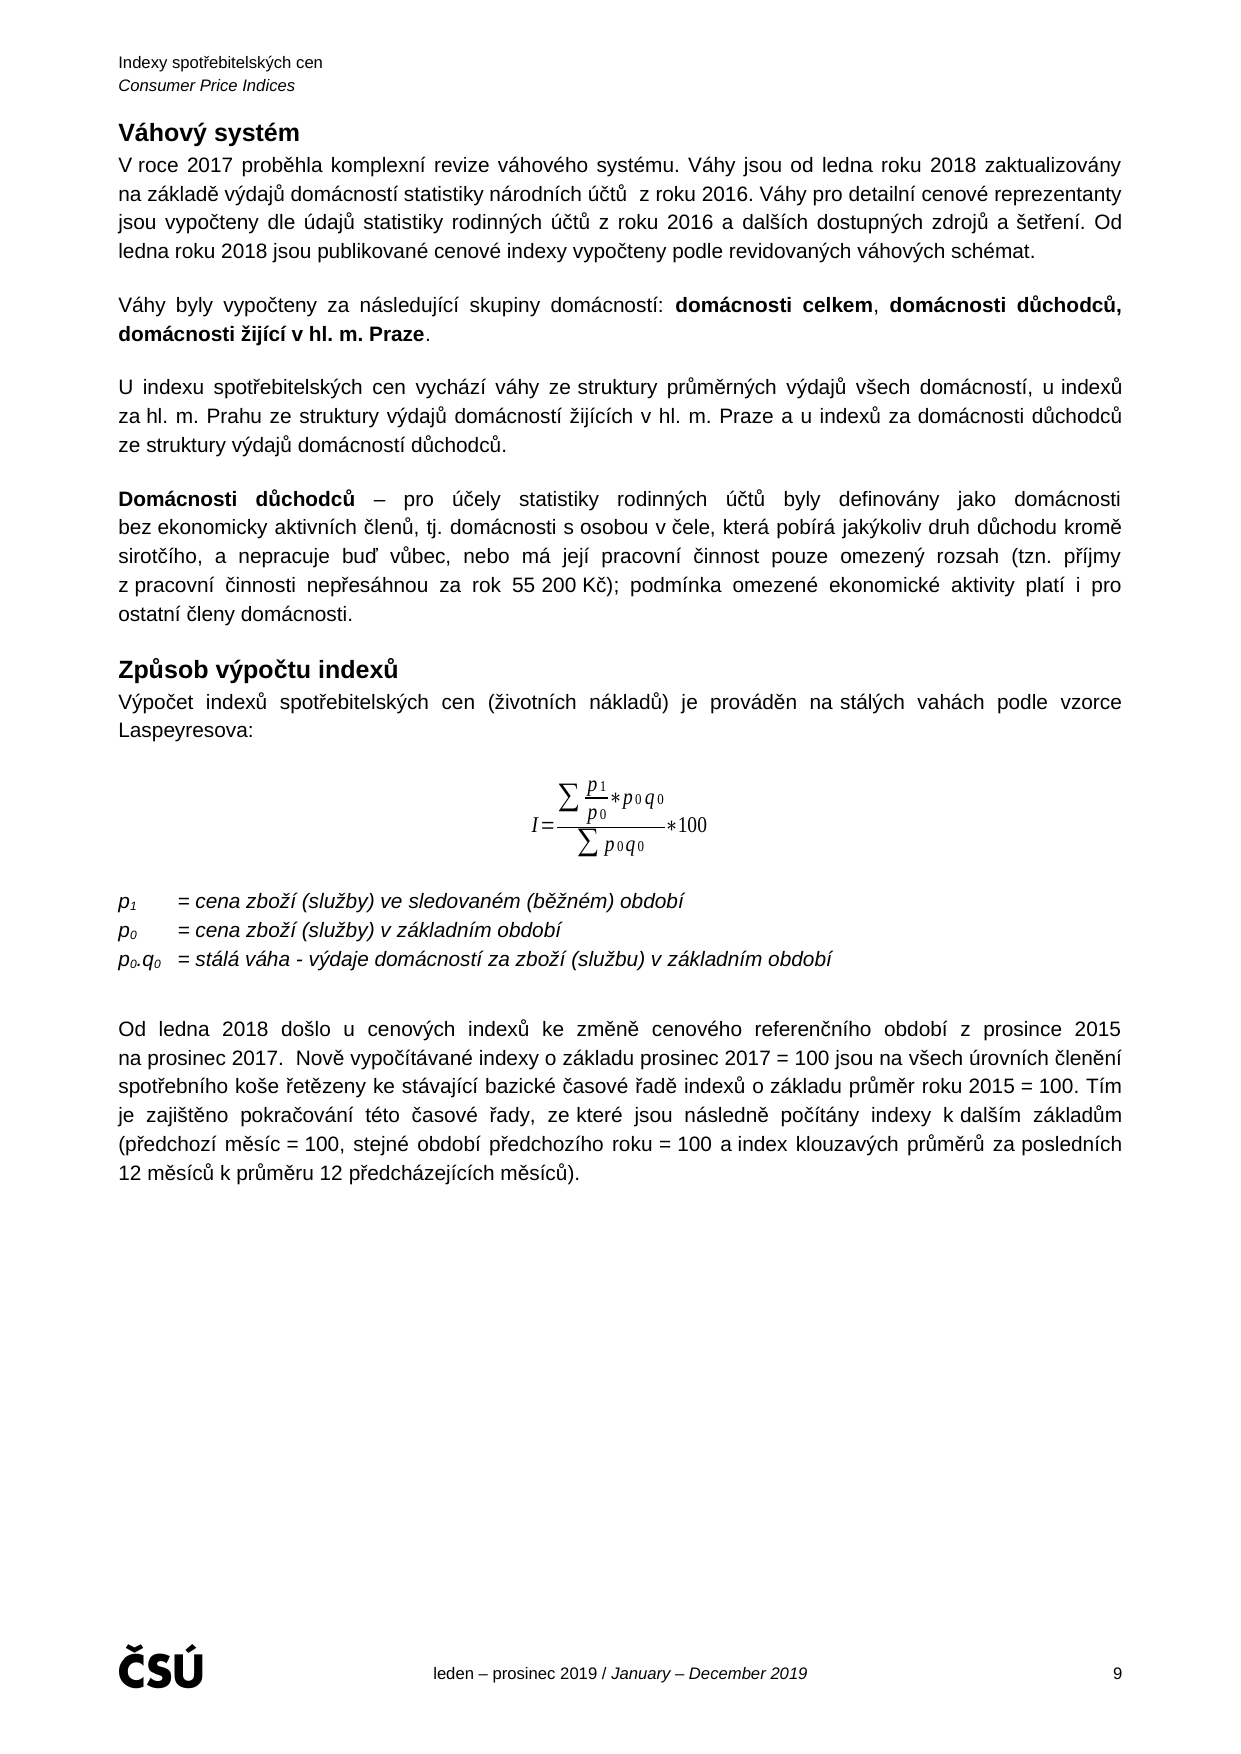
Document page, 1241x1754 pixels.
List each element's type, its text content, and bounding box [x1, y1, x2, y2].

text p0 = cena zboží (služby) v základním období [118, 918, 1122, 942]
subtitle Způsob výpočtu indexů [118, 655, 1122, 684]
picture [118, 1643, 203, 1689]
text Od ledna 2018 došlo u cenových indexů ke změně cenového referenčního období z prosince 2015 na prosinec 2017. Nově vypočítávané indexy o základu prosinec 2017 = 100 jsou na všech úrovních členění spotřebního koše řetězeny ke stávající bazické časové řadě indexů o základu průměr roku 2015 = 100. Tím je zajištěno pokračování této časové řady, ze které jsou následně počítány indexy k dalším základům (předchozí měsíc = 100, stejné období předchozího roku = 100 a index klouzavých průměrů za posledních 12 měsíců k průměru 12 předcházejících měsíců). [118, 1017, 1122, 1184]
subtitle Váhový systém [118, 118, 1122, 147]
text Váhy byly vypočteny za následující skupiny domácností: domácnosti celkem, domácnosti důchodců, domácnosti žijící v hl. m. Praze. [118, 293, 1122, 345]
text Domácnosti důchodců – pro účely statistiky rodinných účtů byly definovány jako domácnosti bez ekonomicky aktivních členů, tj. domácnosti s osobou v čele, která pobírá jakýkoliv druh důchodu kromě sirotčího, a nepracuje buď vůbec, nebo má její pracovní činnost pouze omezený rozsah (tzn. příjmy z pracovní činnosti nepřesáhnou za rok 55 200 Kč); podmínka omezené ekonomické aktivity platí i pro ostatní členy domácnosti. [118, 486, 1122, 625]
text Výpočet indexů spotřebitelských cen (životních nákladů) je prováděn na stálých vahách podle vzorce Laspeyresova: [118, 689, 1122, 742]
text p1 = cena zboží (služby) ve sledovaném (běžném) období [118, 889, 1122, 913]
text U indexu spotřebitelských cen vychází váhy ze struktury průměrných výdajů všech domácností, u indexů za hl. m. Prahu ze struktury výdajů domácností žijících v hl. m. Praze a u indexů za domácnosti důchodců ze struktury výdajů domácností důchodců. [118, 375, 1122, 457]
text p0.q0 = stálá váha - výdaje domácností za zboží (službu) v základním období [118, 947, 1122, 971]
text V roce 2017 proběhla komplexní revize váhového systému. Váhy jsou od ledna roku 2018 zaktualizovány na základě výdajů domácností statistiky národních účtů z roku 2016. Váhy pro detailní cenové reprezentanty jsou vypočteny dle údajů statistiky rodinných účtů z roku 2016 a dalších dostupných zdrojů a šetření. Od ledna roku 2018 jsou publikované cenové indexy vypočteny podle revidovaných váhových schémat. [118, 153, 1122, 263]
